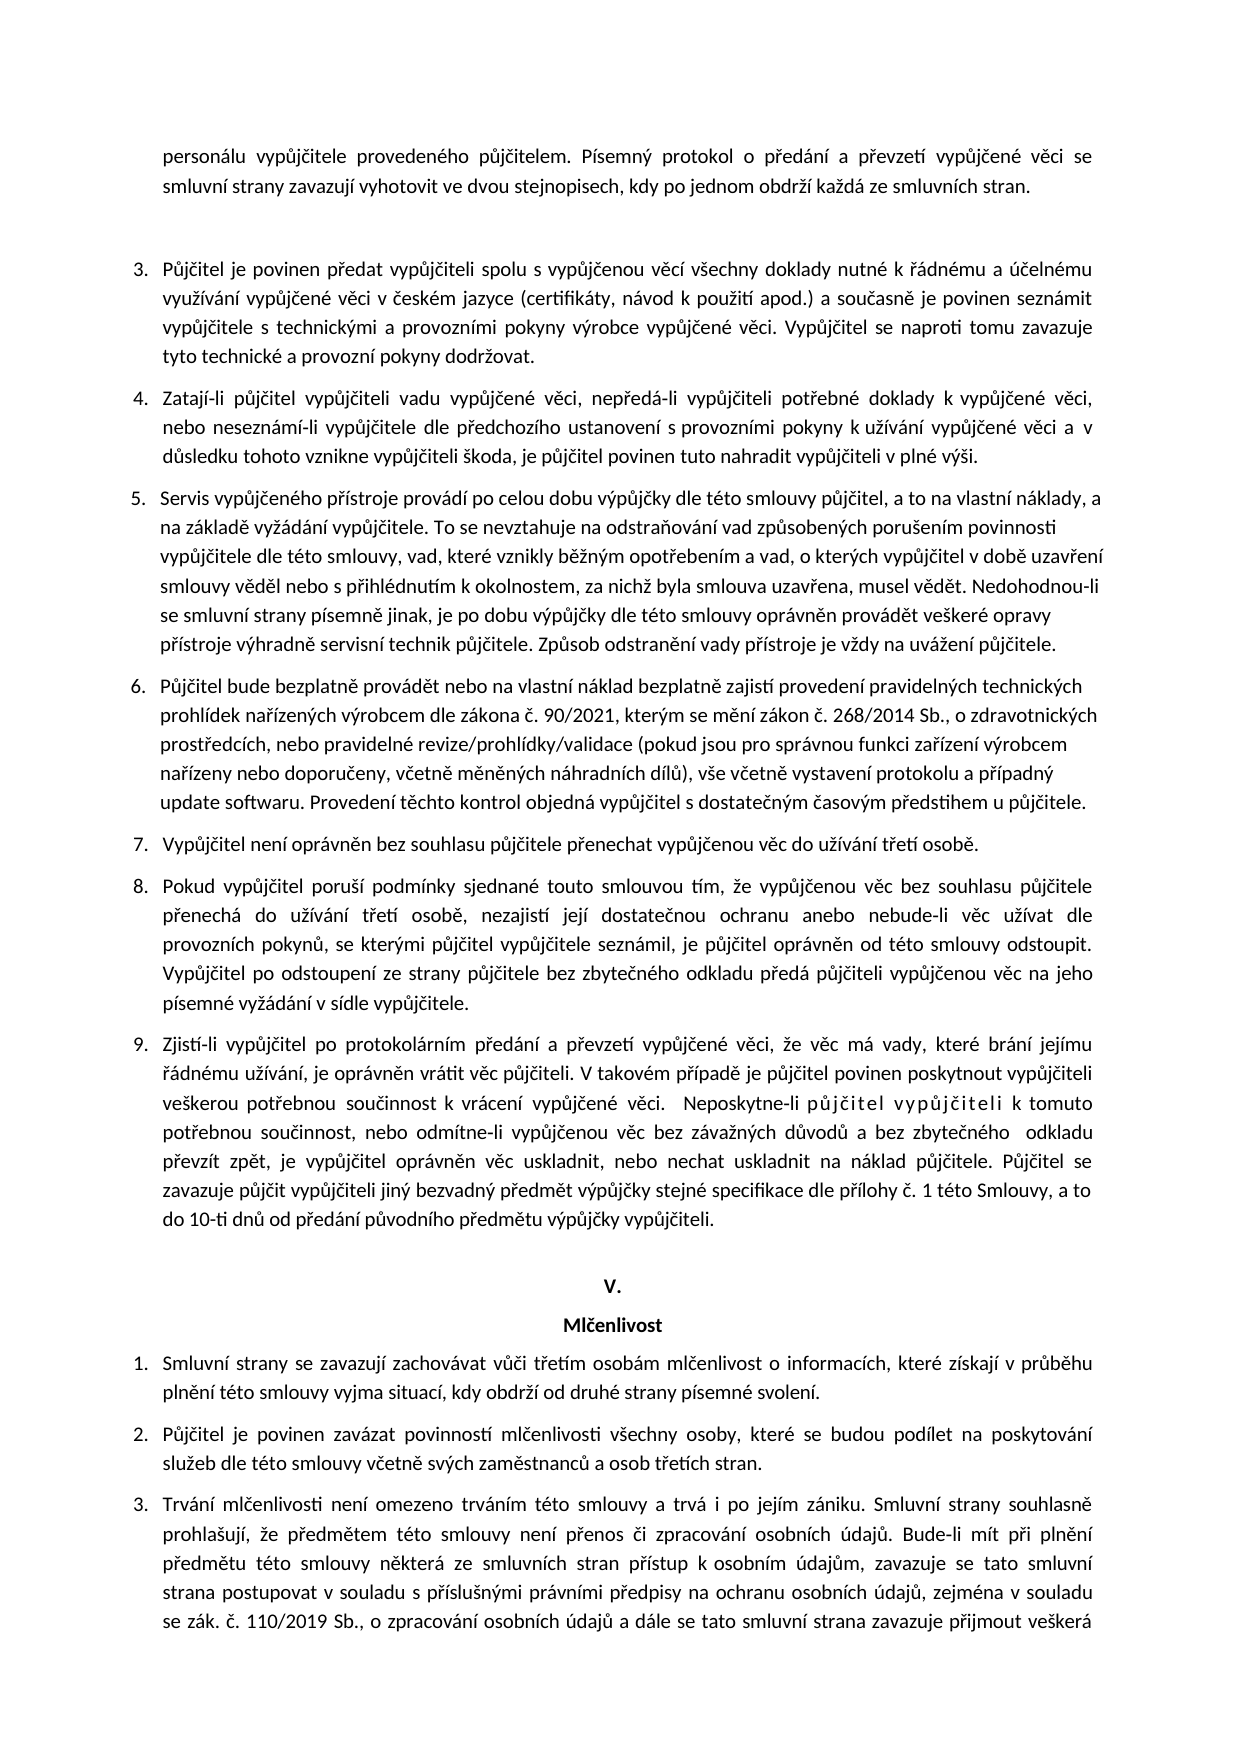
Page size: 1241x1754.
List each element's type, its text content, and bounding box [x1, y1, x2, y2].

list Pokud vypůjčitel poruší podmínky sjednané touto smlouvou tím, že vypůjčenou věc bez souhlasu půjčitele přenechá do užívání třetí osobě, nezajistí její dostatečnou ochranu anebo nebude‐li věc užívat dle provozních pokynů, se kterými půjčitel vypůjčitele seznámil, je půjčitel oprávněn od této smlouvy odstoupit. Vypůjčitel po odstoupení ze strany půjčitele bez zbytečného odkladu předá půjčiteli vypůjčenou věc na jeho písemné vyžádání v sídle vypůjčitele. [133, 873, 1093, 1015]
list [133, 1492, 1093, 1634]
list Půjčitel bude bezplatně provádět nebo na vlastní náklad bezplatně zajistí provedení pravidelných technických prohlídek nařízených výrobcem dle zákona č. 90/2021, kterým se mění zákon č. 268/2014 Sb., o zdravotnických prostředcích, nebo pravidelné revize/prohlídky/validace (pokud jsou pro správnou funkci zařízení výrobcem nařízeny nebo doporučeny, včetně měněných náhradních dílů), vše včetně vystavení protokolu a případný update softwaru. Provedení těchto kontrol objedná vypůjčitel s dostatečným časovým předstihem u půjčitele. [130, 673, 1105, 815]
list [133, 144, 1093, 198]
list Zatají‐li půjčitel vypůjčiteli vadu vypůjčené věci, nepředá‐li vypůjčiteli potřebné doklady k vypůjčené věci, nebo neseznámí‐li vypůjčitele dle předchozího ustanovení s provozními pokyny k užívání vypůjčené věci a v důsledku tohoto vznikne vypůjčiteli škoda, je půjčitel povinen tuto nahradit vypůjčiteli v plné výši. [133, 385, 1093, 469]
list Půjčitel je povinen zavázat povinností mlčenlivosti všechny osoby, které se budou podílet na poskytování služeb dle této smlouvy včetně svých zaměstnanců a osob třetích stran. [133, 1421, 1093, 1475]
text Mlčenlivost [118, 1312, 1107, 1337]
list Půjčitel je povinen předat vypůjčiteli spolu s vypůjčenou věcí všechny doklady nutné k řádnému a účelnému využívání vypůjčené věci v českém jazyce (certifikáty, návod k použití apod.) a současně je povinen seznámit vypůjčitele s technickými a provozními pokyny výrobce vypůjčené věci. Vypůjčitel se naproti tomu zavazuje tyto technické a provozní pokyny dodržovat. [133, 256, 1093, 369]
list Smluvní strany se zavazují zachovávat vůči třetím osobám mlčenlivost o informacích, které získají v průběhu plnění této smlouvy vyjma situací, kdy obdrží od druhé strany písemné svolení. [133, 1350, 1093, 1404]
list Servis vypůjčeného přístroje provádí po celou dobu výpůjčky dle této smlouvy půjčitel, a to na vlastní náklady, a na základě vyžádání vypůjčitele. To se nevztahuje na odstraňování vad způsobených porušením povinnosti vypůjčitele dle této smlouvy, vad, které vznikly běžným opotřebením a vad, o kterých vypůjčitel v době uzavření smlouvy věděl nebo s přihlédnutím k okolnostem, za nichž byla smlouva uzavřena, musel vědět. Nedohodnou-li se smluvní strany písemně jinak, je po dobu výpůjčky dle této smlouvy oprávněn provádět veškeré opravy přístroje výhradně servisní technik půjčitele. Způsob odstranění vady přístroje je vždy na uvážení půjčitele. [130, 485, 1105, 657]
subtitle V. [118, 1274, 1107, 1299]
list Vypůjčitel není oprávněn bez souhlasu půjčitele přenechat vypůjčenou věc do užívání třetí osobě. [133, 831, 1105, 857]
list Zjistí‐li vypůjčitel po protokolárním předání a převzetí vypůjčené věci, že věc má vady, které brání jejímu řádnému užívání, je oprávněn vrátit věc půjčiteli. V takovém případě je půjčitel povinen poskytnout vypůjčiteli veškerou potřebnou součinnost k vrácení vypůjčené věci. Neposkytne‐li půjčitel vypůjčiteli k tomuto potřebnou součinnost, nebo odmítne‐li vypůjčenou věc bez závažných důvodů a bez zbytečného odkladu převzít zpět, je vypůjčitel oprávněn věc uskladnit, nebo nechat uskladnit na náklad půjčitele. Půjčitel se zavazuje půjčit vypůjčiteli jiný bezvadný předmět výpůjčky stejné specifikace dle přílohy č. 1 této Smlouvy, a to do 10-ti dnů od předání původního předmětu výpůjčky vypůjčiteli. [133, 1031, 1093, 1232]
